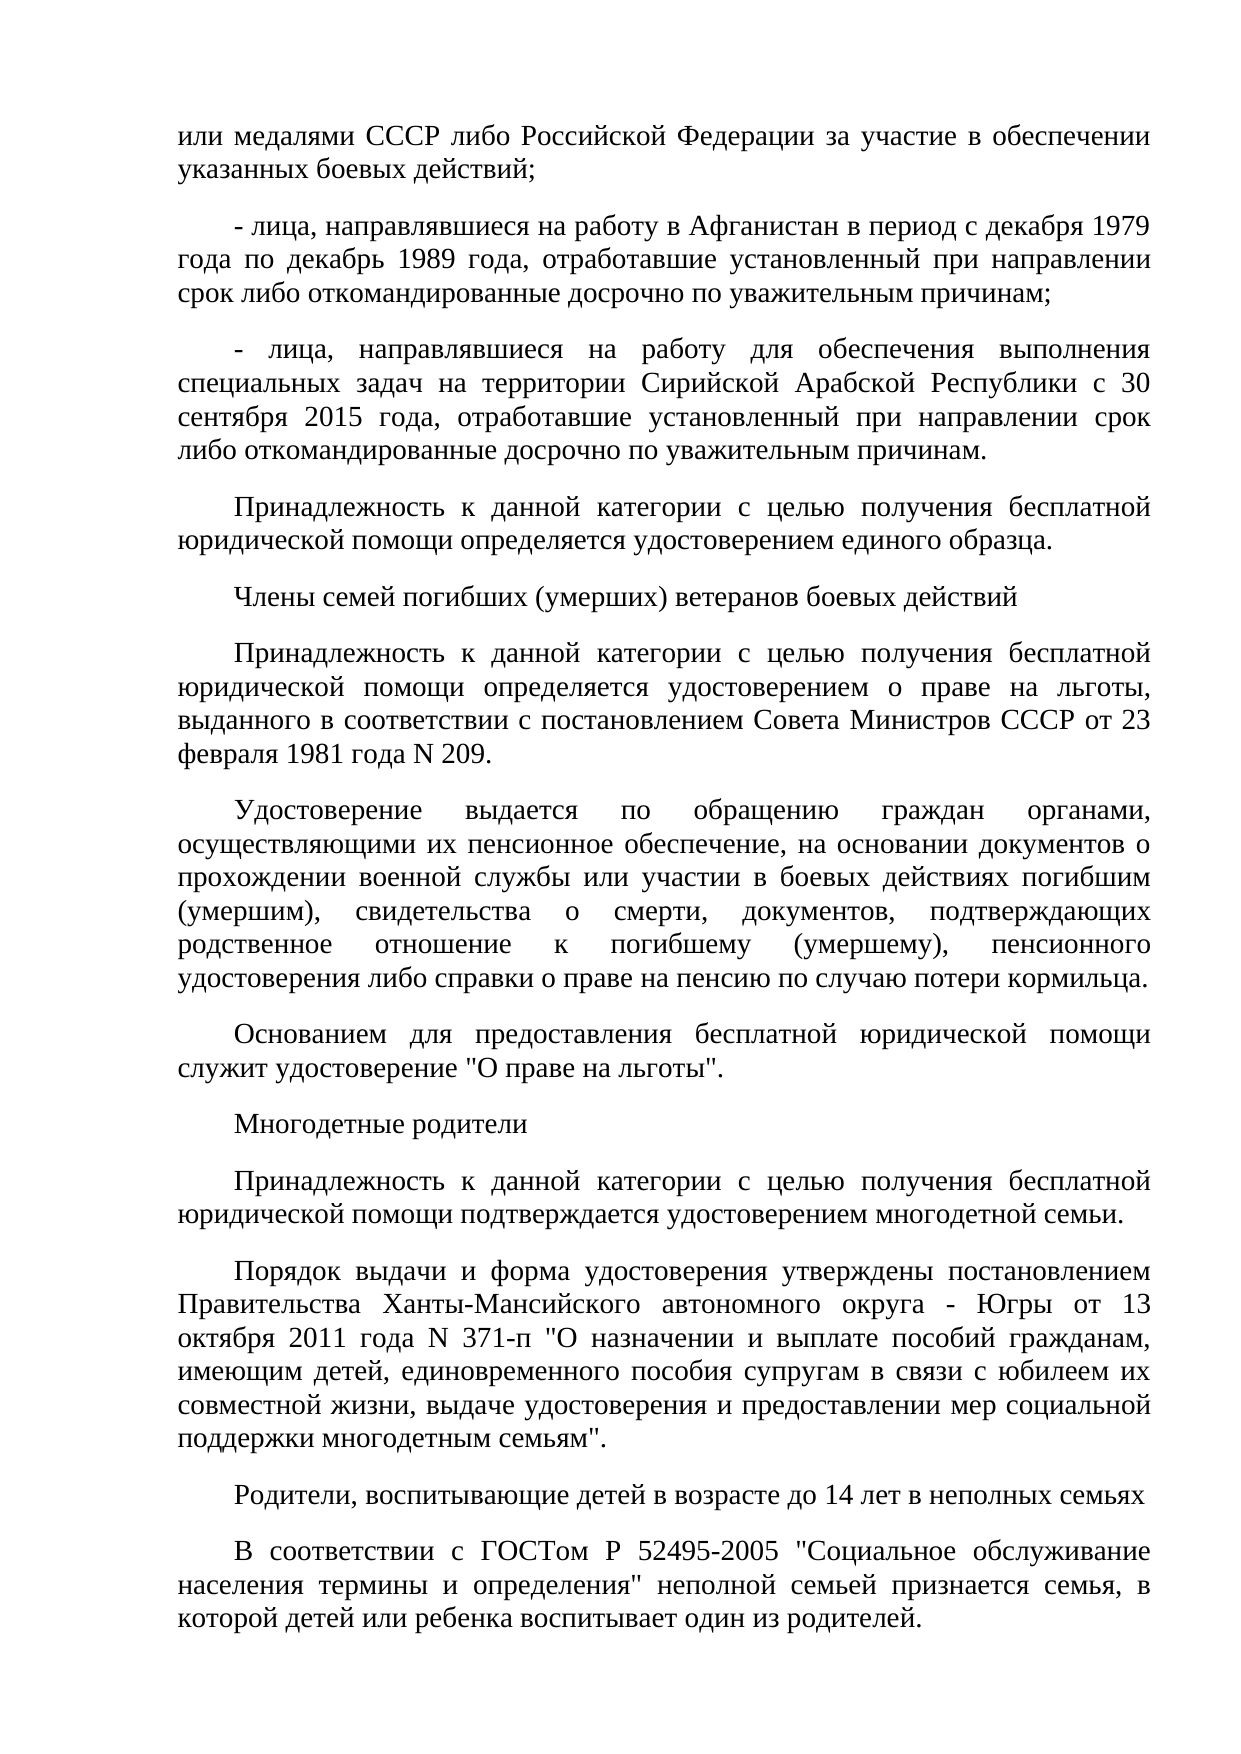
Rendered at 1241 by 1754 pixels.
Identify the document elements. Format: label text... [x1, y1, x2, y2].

text Удостоверение выдается по обращению граждан органами, осуществляющими их пенсионное обеспечение, на основании документов о прохождении военной службы или участии в боевых действиях погибшим (умершим), свидетельства о смерти, документов, подтверждающих родственное отношение к погибшему (умершему), пенсионного удостоверения либо справки о праве на пенсию по случаю потери кормильца. [177, 792, 1152, 993]
text - лица, направлявшиеся на работу в Афганистан в период с декабря 1979 года по декабрь 1989 года, отработавшие установленный при направлении срок либо откомандированные досрочно по уважительным причинам; [177, 208, 1152, 309]
text Порядок выдачи и форма удостоверения утверждены постановлением Правительства Ханты-Мансийского автономного округа - Югры от 13 октября 2011 года N 371-п "О назначении и выплате пособий гражданам, имеющим детей, единовременного пособия супругам в связи с юбилеем их совместной жизни, выдаче удостоверения и предоставлении мер социальной поддержки многодетным семьям". [177, 1253, 1152, 1454]
text В соответствии с ГОСТом Р 52495-2005 "Социальное обслуживание населения термины и определения" неполной семьей признается семья, в которой детей или ребенка воспитывает один из родителей. [177, 1533, 1152, 1634]
text Принадлежность к данной категории с целью получения бесплатной юридической помощи подтверждается удостоверением многодетной семьи. [177, 1163, 1152, 1230]
text Принадлежность к данной категории с целью получения бесплатной юридической помощи определяется удостоверением о праве на льготы, выданного в соответствии с постановлением Совета Министров СССР от 23 февраля 1981 года N 209. [177, 635, 1152, 769]
text Принадлежность к данной категории с целью получения бесплатной юридической помощи определяется удостоверением единого образца. [177, 489, 1152, 556]
text Члены семей погибших (умерших) ветеранов боевых действий [177, 579, 1152, 612]
text Многодетные родители [177, 1106, 1152, 1140]
text Родители, воспитывающие детей в возрасте до 14 лет в неполных семьях [177, 1477, 1152, 1511]
text - лица, направлявшиеся на работу для обеспечения выполнения специальных задач на территории Сирийской Арабской Республики с 30 сентября 2015 года, отработавшие установленный при направлении срок либо откомандированные досрочно по уважительным причинам. [177, 332, 1152, 466]
text Основанием для предоставления бесплатной юридической помощи служит удостоверение "О праве на льготы". [177, 1016, 1152, 1083]
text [177, 118, 1152, 185]
